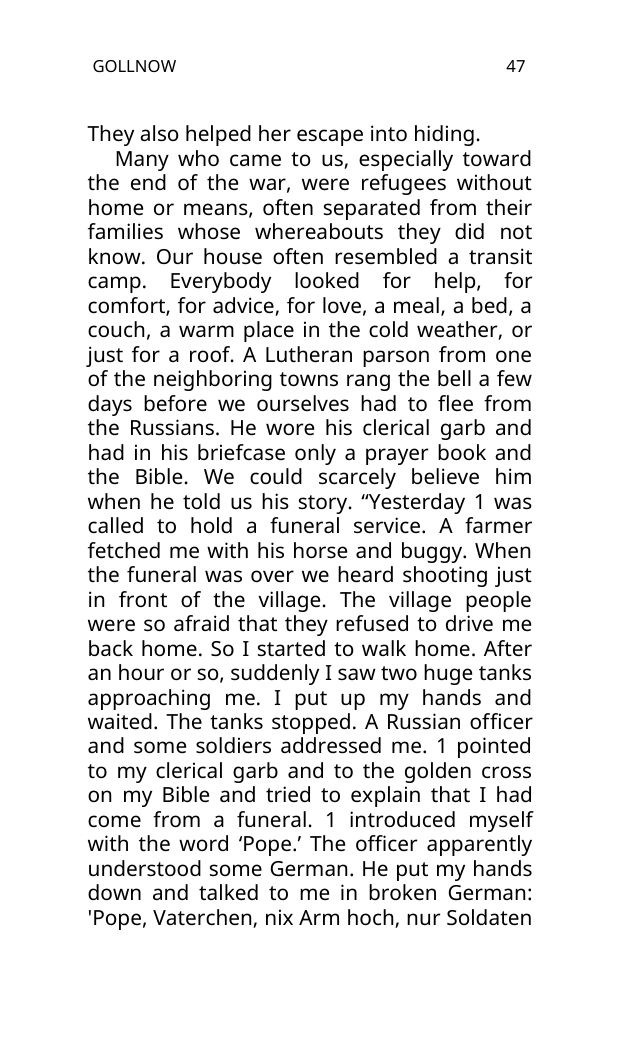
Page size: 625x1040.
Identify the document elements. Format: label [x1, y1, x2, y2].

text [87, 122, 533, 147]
text [87, 147, 533, 930]
